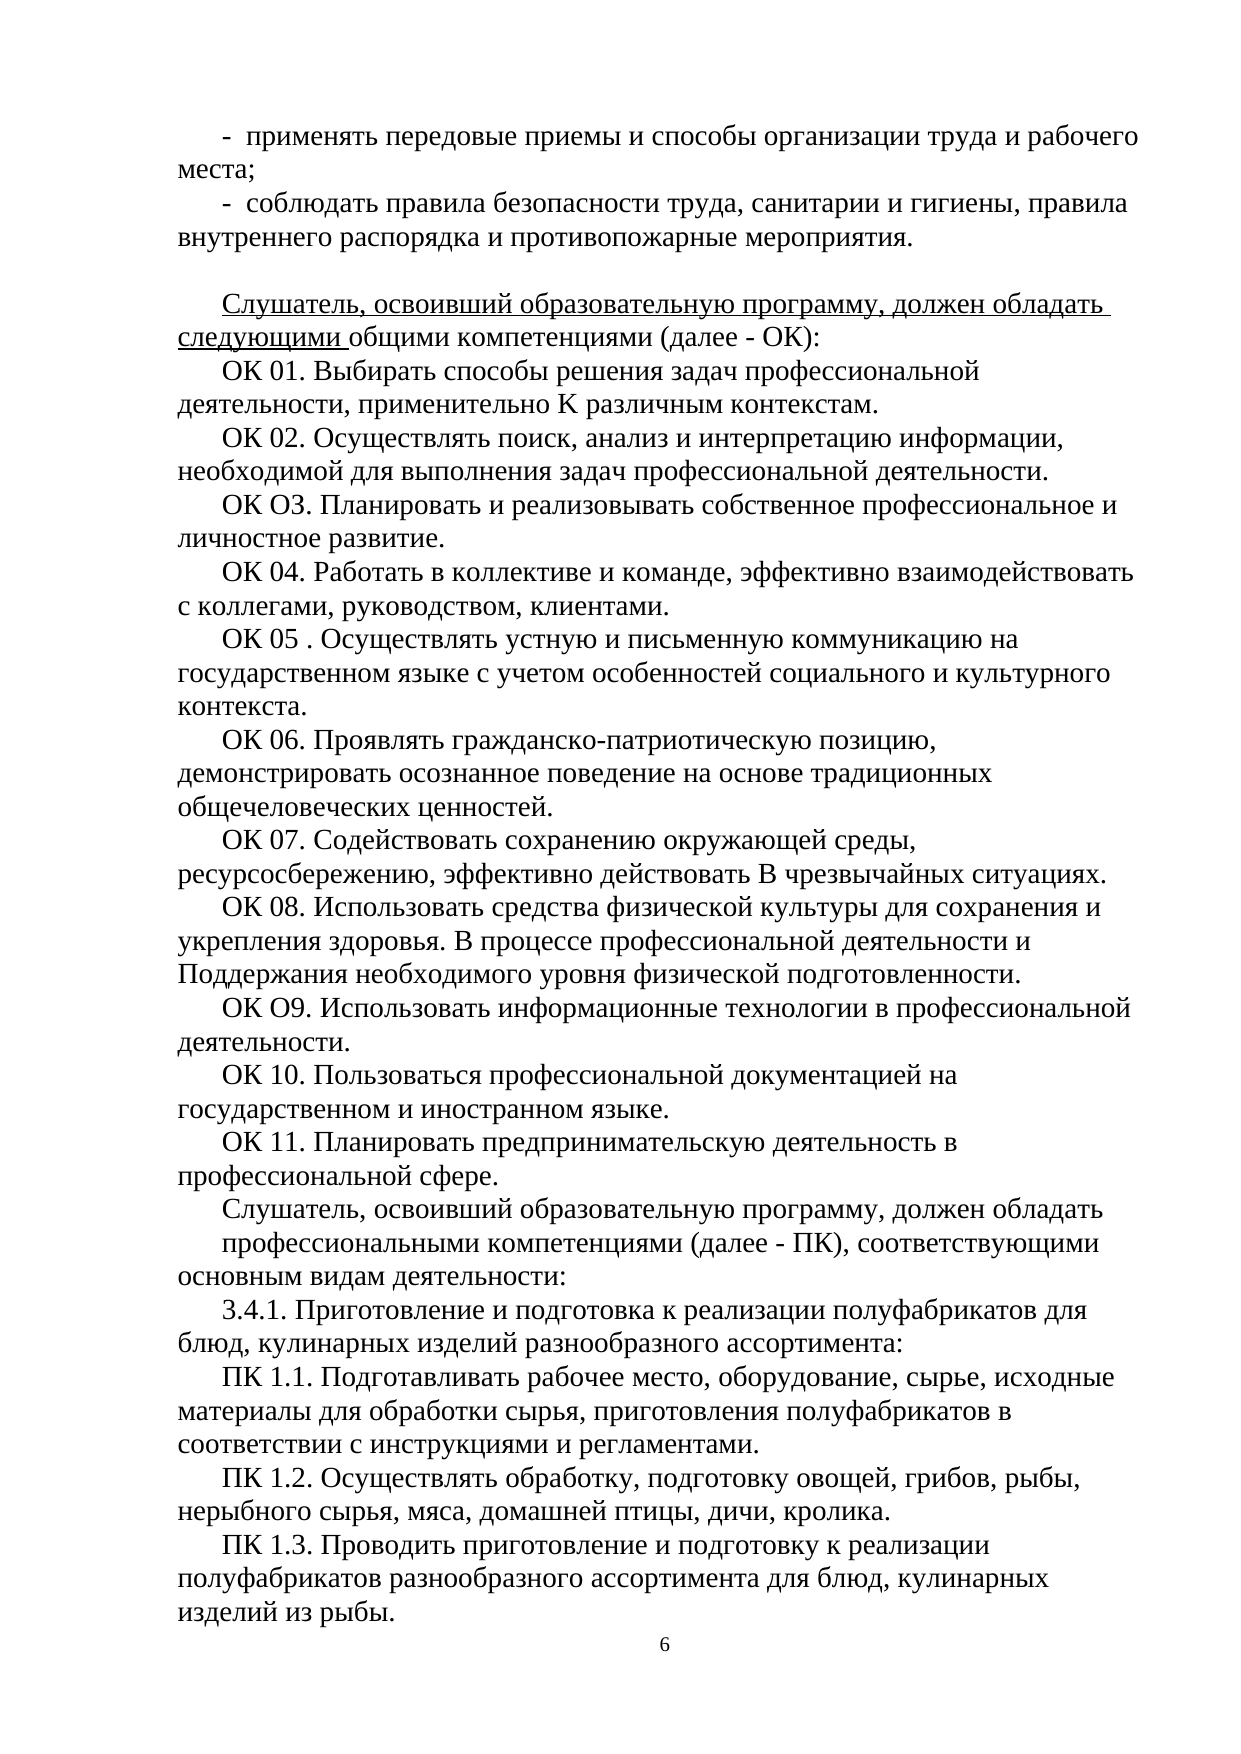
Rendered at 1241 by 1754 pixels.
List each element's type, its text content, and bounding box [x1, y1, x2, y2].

text профессиональными компетенциями (далее - ПК), соответствующими основным видам деятельности: [177, 1225, 1152, 1292]
text - соблюдать правила безопасности труда, санитарии и гигиены, правила внутреннего распорядка и противопожарные мероприятия. [177, 185, 1152, 252]
text Слушатель, освоивший образовательную программу, должен обладать [177, 1191, 1152, 1225]
text ОК 01. Выбирать способы решения задач профессиональной деятельности, применительно K различным контекстам. [177, 353, 1152, 420]
text ОК 04. Работать в коллективе и команде, эффективно взаимодействовать с коллегами, руководством, клиентами. [177, 554, 1152, 621]
text Слушатель, освоивший образовательную программу, должен обладать следующими общими компетенциями (далее - ОК): [177, 286, 1152, 353]
text ОК ОЗ. Планировать и реализовывать собственное профессиональное и личностное развитие. [177, 487, 1152, 554]
text ОК 11. Планировать предпринимательскую деятельность в профессиональной сфере. [177, 1124, 1152, 1191]
text ПК 1.1. Подготавливать рабочее место, оборудование, сырье, исходные материалы для обработки сырья, приготовления полуфабрикатов в соответствии с инструкциями и регламентами. [177, 1359, 1152, 1460]
text ОК 08. Использовать средства физической культуры для сохранения и укрепления здоровья. B процессе профессиональной деятельности и Поддержания необходимого уровня физической подготовленности. [177, 889, 1152, 990]
text ПК 1.2. Осуществлять обработку, подготовку овощей, грибов, рыбы, нерыбного сырья, мяса, домашней птицы, дичи, кролика. [177, 1460, 1152, 1527]
text ОК 06. Проявлять гражданско-патриотическую позицию, демонстрировать осознанное поведение на основе традиционных общечеловеческих ценностей. [177, 722, 1152, 822]
text 3.4.1. Приготовление и подготовка к реализации полуфабрикатов для блюд, кулинарных изделий разнообразного ассортимента: [177, 1292, 1152, 1359]
text ОК O9. Использовать информационные технологии в профессиональной деятельности. [177, 990, 1152, 1057]
text ОК 07. Содействовать сохранению окружающей среды, ресурсосбережению, эффективно действовать B чрезвычайных ситуациях. [177, 822, 1152, 889]
text ОК 05 . Осуществлять устную и письменную коммуникацию на государственном языке с учетом особенностей социального и культурного контекста. [177, 621, 1152, 722]
text ОК 02. Осуществлять поиск, анализ и интерпретацию информации, необходимой для выполнения задач профессиональной деятельности. [177, 420, 1152, 487]
text ОК 10. Пользоваться профессиональной документацией на государственном и иностранном языке. [177, 1057, 1152, 1124]
text - применять передовые приемы и способы организации труда и рабочего места; [177, 118, 1152, 185]
text ПК 1.3. Проводить приготовление и подготовку к реализации полуфабрикатов разнообразного ассортимента для блюд, кулинарных изделий из рыбы. [177, 1527, 1152, 1627]
